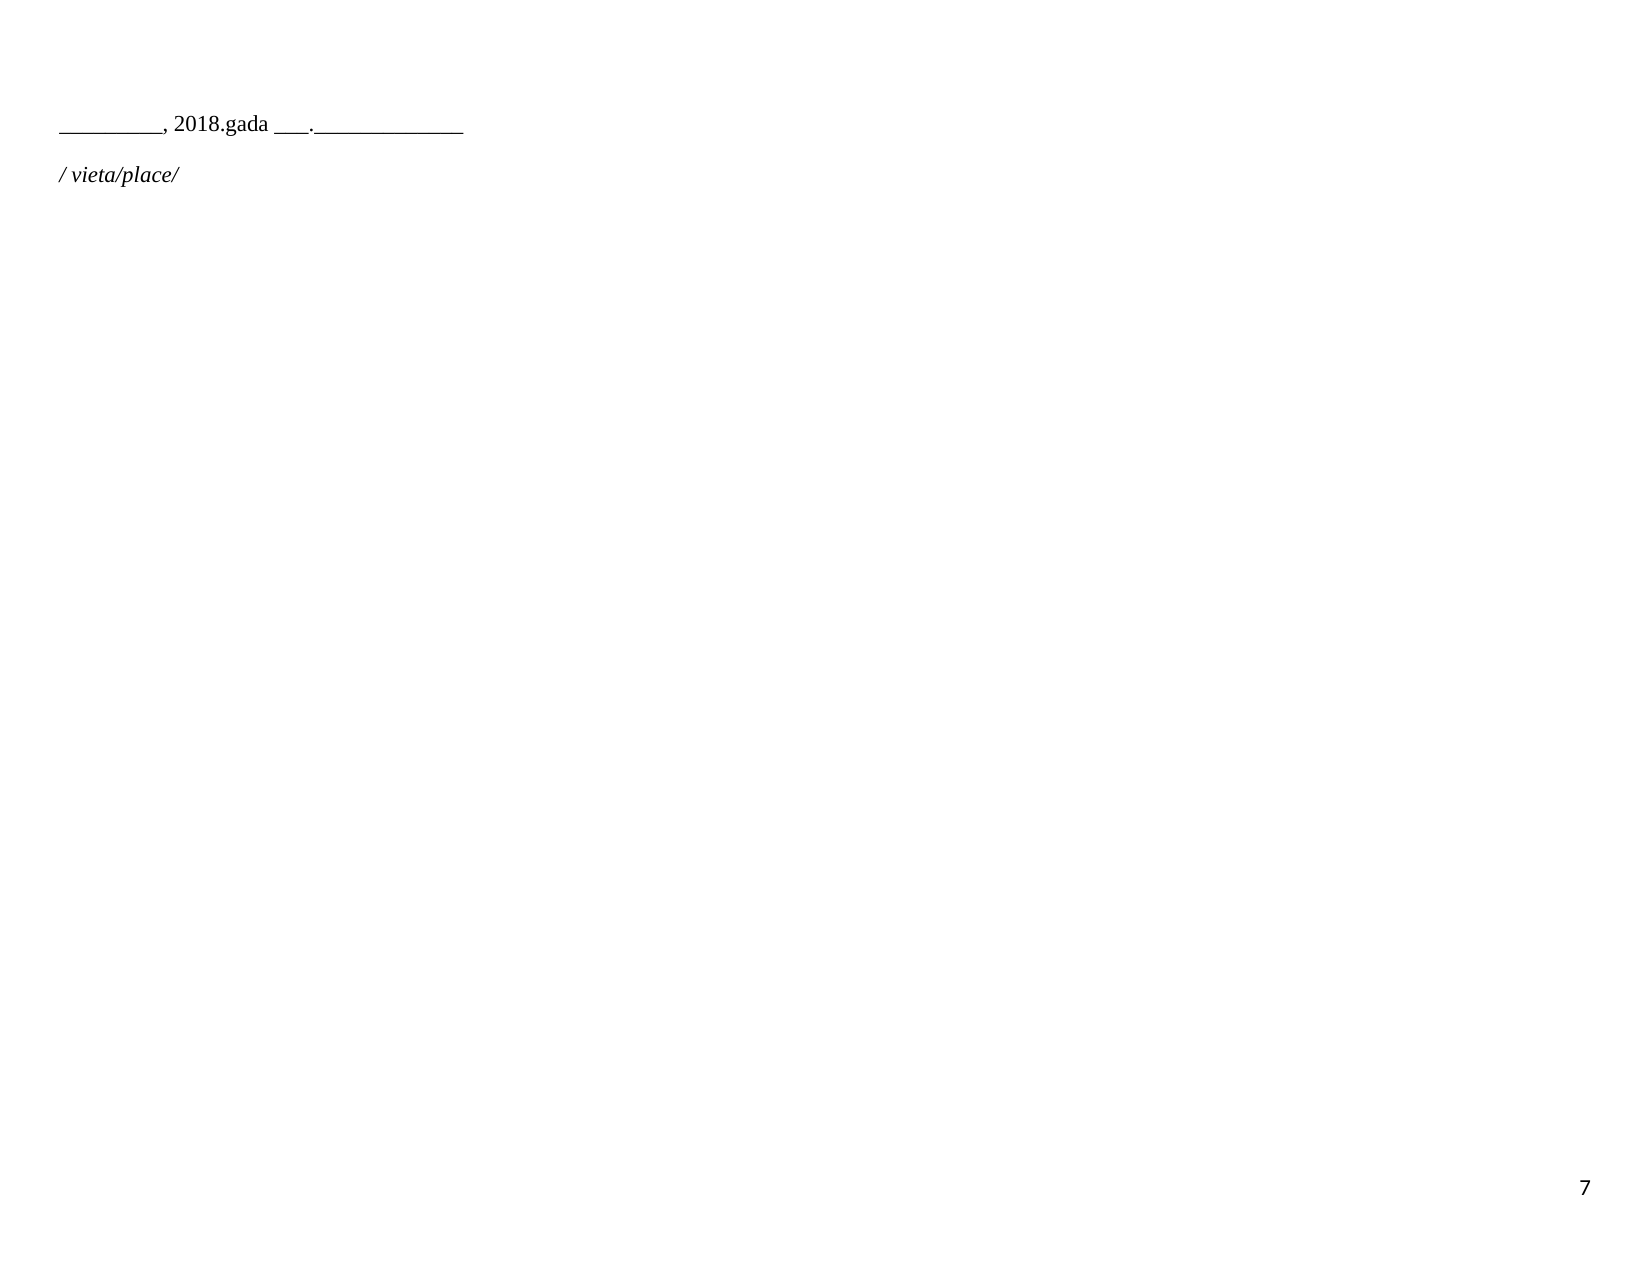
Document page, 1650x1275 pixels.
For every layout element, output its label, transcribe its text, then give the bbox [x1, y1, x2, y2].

text _________, 2018.gada ___._____________ [59, 110, 1591, 136]
text / vieta/place/ [59, 161, 1591, 187]
